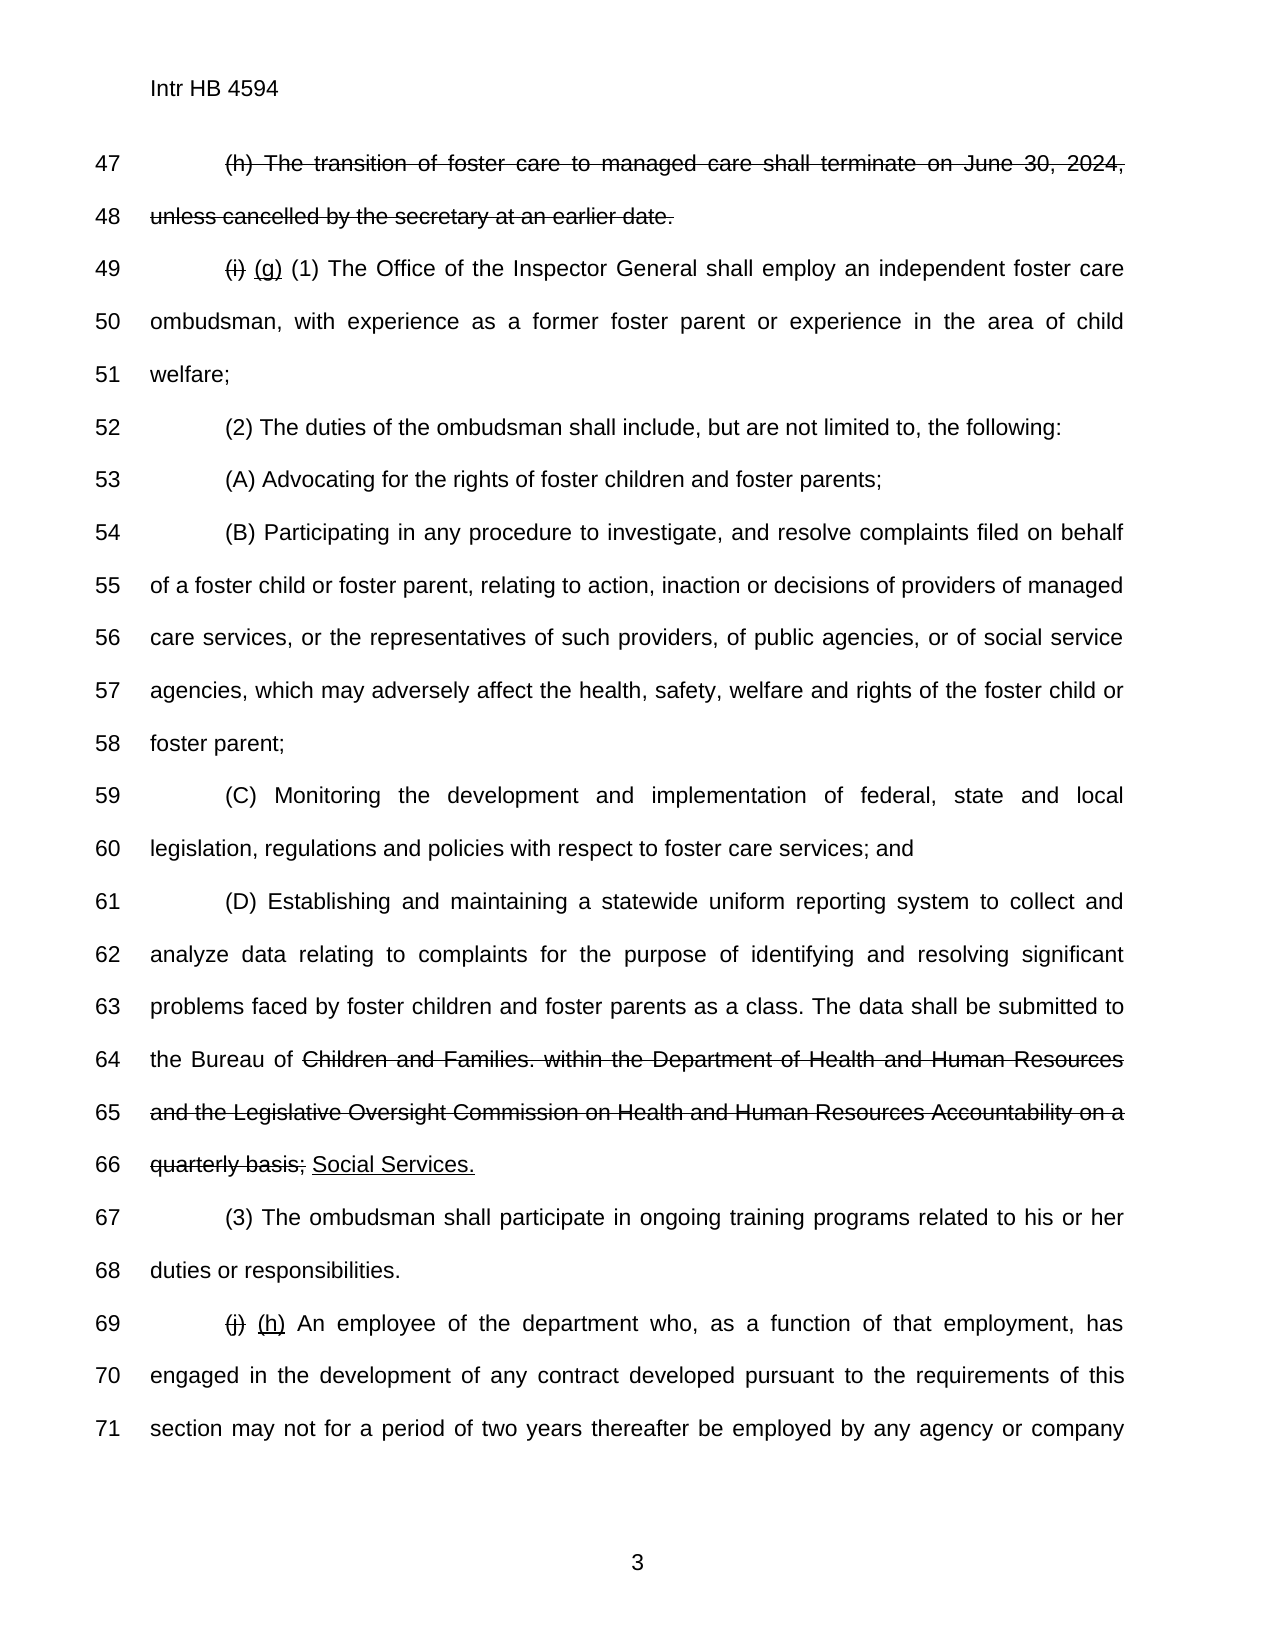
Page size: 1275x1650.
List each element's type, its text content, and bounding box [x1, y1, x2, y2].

text (D) Establishing and maintaining a statewide uniform reporting system to collect and analyze data relating to complaints for the purpose of identifying and resolving significant problems faced by foster children and foster parents as a class. The data shall be submitted to the Bureau of Children and Families. within the Department of Health and Human Resources and the Legislative Oversight Commission on Health and Human Resources Accountability on a quarterly basis; Social Services. [150, 1114, 1125, 1178]
text (2) The duties of the ombudsman shall include, but are not limited to, the following: [150, 413, 1125, 440]
text (D) Establishing and maintaining a statewide uniform reporting system to collect and analyze data relating to complaints for the purpose of identifying and resolving significant problems faced by foster children and foster parents as a class. The data shall be submitted to the Bureau of Children and Families. within the Department of Health and Human Resources and the Legislative Oversight Commission on Health and Human Resources Accountability on a quarterly basis; Social Services. [150, 888, 1125, 1113]
text (3) The ombudsman shall participate in ongoing training programs related to his or her duties or responsibilities. [150, 1204, 1125, 1283]
text (B) Participating in any procedure to investigate, and resolve complaints filed on behalf of a foster child or foster parent, relating to action, inaction or decisions of providers of managed care services, or the representatives of such providers, of public agencies, or of social service agencies, which may adversely affect the health, safety, welfare and rights of the foster child or foster parent; [150, 519, 1125, 756]
text (i) (g) (1) The Office of the Inspector General shall employ an independent foster care ombudsman, with experience as a former foster parent or experience in the area of child welfare; [150, 255, 1125, 387]
text (C) Monitoring the development and implementation of federal, state and local legislation, regulations and policies with respect to foster care services; and [150, 782, 1125, 862]
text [150, 1309, 1125, 1441]
text (h) The transition of foster care to managed care shall terminate on June 30, 2024, unless cancelled by the secretary at an earlier date. [150, 150, 1125, 229]
text (A) Advocating for the rights of foster children and foster parents; [150, 466, 1125, 493]
